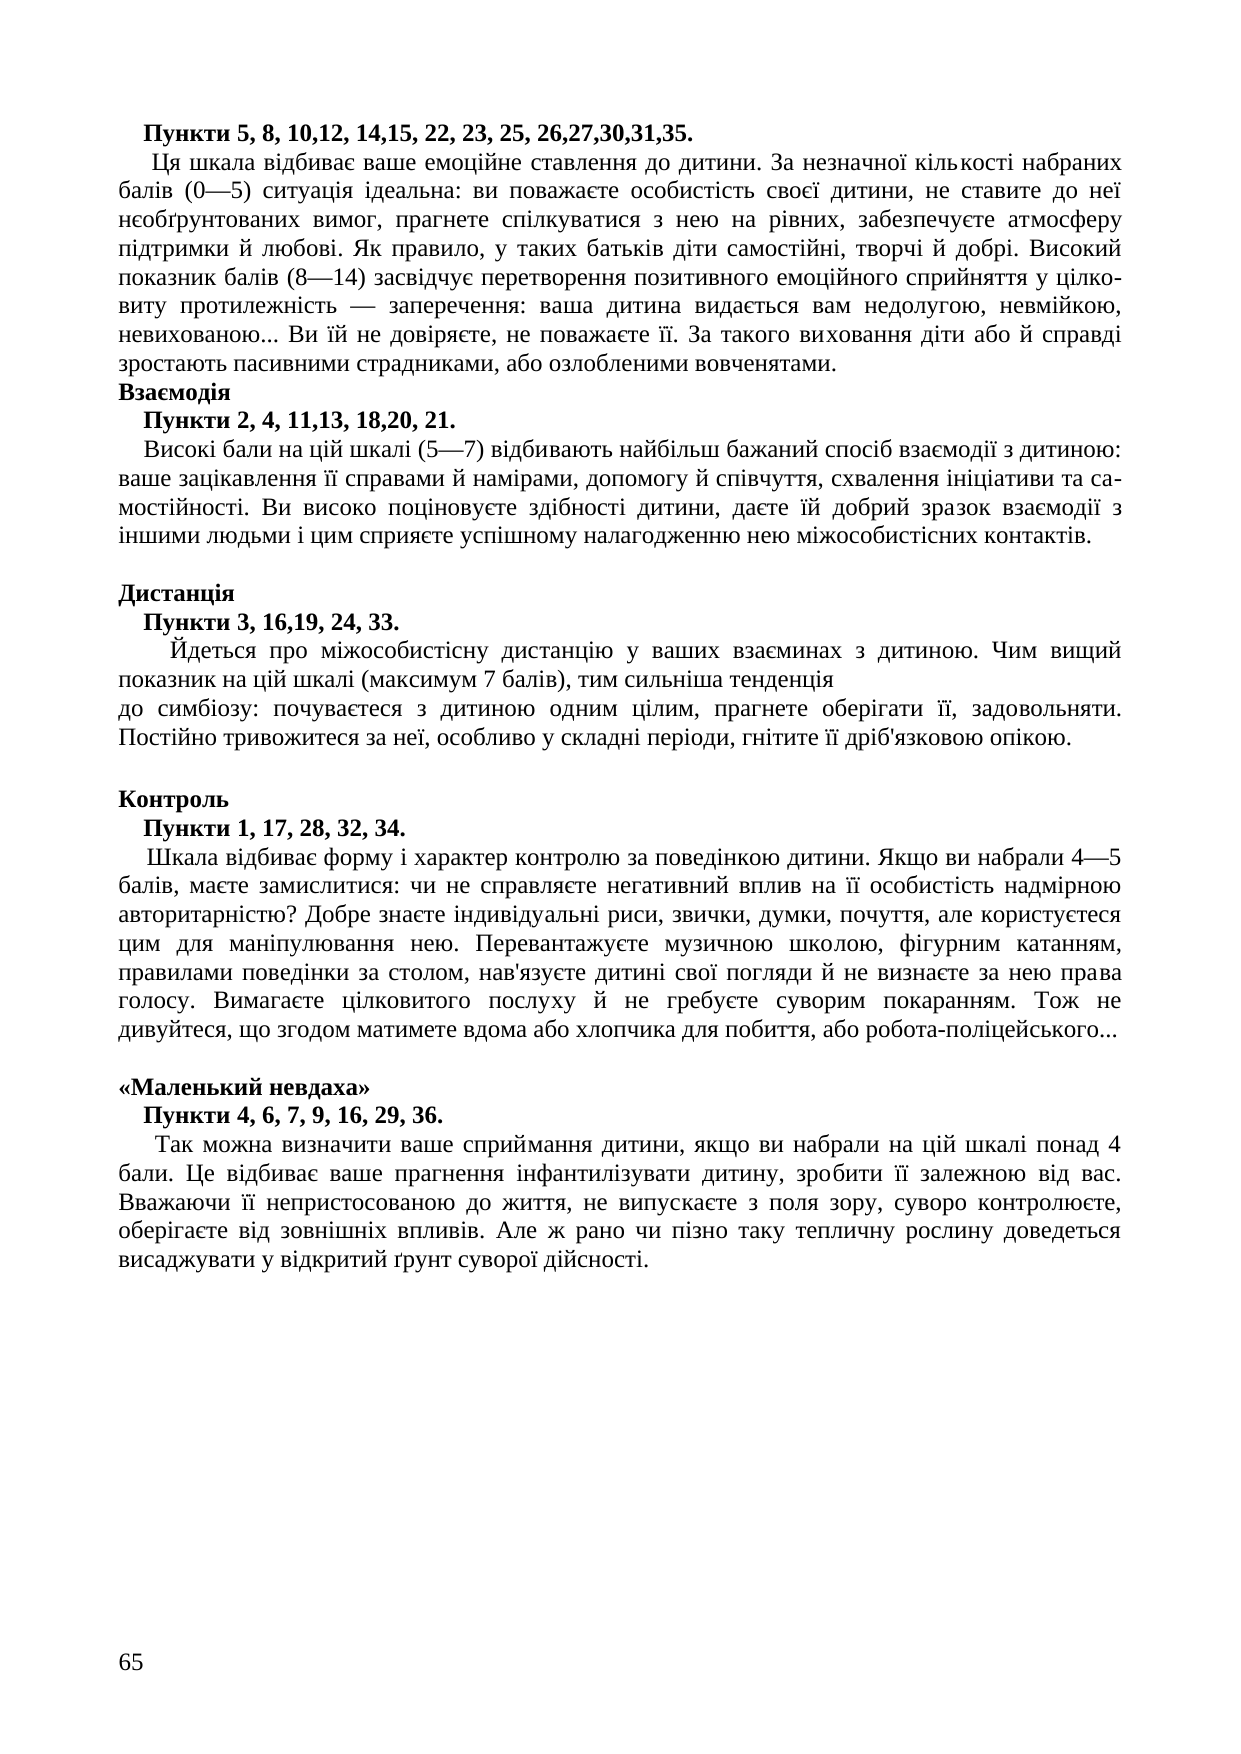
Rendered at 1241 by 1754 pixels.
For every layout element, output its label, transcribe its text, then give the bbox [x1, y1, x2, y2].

text Контроль [118, 784, 1122, 813]
text Шкала відбиває форму і характер контролю за поведінкою дитини. Якщо ви набрали 4—5 балів, маєте замислитися: чи не справляєте негативний вплив на її особистість надмірною авторитарністю? Добре знаєте індивідуальні риси, звички, думки, почуття, але користуєтеся цим для маніпулювання нею. Перевантажуєте музичною школою, фігурним катанням, правилами поведінки за столом, нав'язуєте дитині свої погляди й не визнаєте за нею права голосу. Вимагаєте цілковитого послуху й не гребуєте суворим покаранням. Тож не дивуйтеся, що згодом матимете вдома або хлопчика для побиття, або робота-поліцейського... [118, 842, 1122, 1043]
text Пункти 3, 16,19, 24, 33. [118, 607, 1122, 636]
text Пункти 5, 8, 10,12, 14,15, 22, 23, 25, 26,27,30,31,35. [118, 118, 1122, 147]
text до симбіозу: почуваєтеся з дитиною одним цілим, прагнете оберігати її, задовольняти. Постійно тривожитеся за неї, особливо у складні періоди, гнітите її дріб'язковою опікою. [118, 693, 1122, 751]
text Взаємодія [118, 377, 1122, 406]
text «Маленький невдаха» [118, 1072, 1122, 1100]
text Ця шкала відбиває ваше емоційне ставлення до дитини. За незначної кількості набраних балів (0—5) ситуація ідеальна: ви поважаєте особистість своєї дитини, не ставите до неї нєобґрунтованих вимог, прагнете спілкуватися з нею на рівних, забезпечуєте атмосферу підтримки й любові. Як правило, у таких батьків діти самостійні, творчі й добрі. Високий показник балів (8—14) засвідчує перетворення позитивного емоційного сприйняття у цілковиту протилежність — заперечення: ваша дитина видається вам недолугою, невмійкою, невихованою... Ви їй не довіряєте, не поважаєте її. За такого виховання діти або й справді зростають пасивними страдниками, або озлобленими вовченятами. [118, 147, 1122, 377]
text Дистанція [118, 578, 1122, 607]
text Йдеться про міжособистісну дистанцію у ваших взаєминах з дитиною. Чим вищий показник на цій шкалі (максимум 7 балів), тим сильніша тенденція [118, 636, 1122, 693]
text Пункти 1, 17, 28, 32, 34. [118, 813, 1122, 842]
text Пункти 2, 4, 11,13, 18,20, 21. [118, 406, 1122, 434]
text Високі бали на цій шкалі (5—7) відбивають найбільш бажаний спосіб взаємодії з дитиною: ваше зацікавлення її справами й намірами, допомогу й співчуття, схвалення ініціативи та самостійності. Ви високо поціновуєте здібності дитини, даєте їй добрий зразок взаємодії з іншими людьми і цим сприяєте успішному налагодженню нею міжособистісних контактів. [118, 434, 1122, 549]
text Так можна визначити ваше сприймання дитини, якщо ви набрали на цій шкалі понад 4 бали. Це відбиває ваше прагнення інфантилізувати дитину, зробити її залежною від вас. Вважаючи її непристосованою до життя, не випускаєте з поля зору, суворо контролюєте, оберігаєте від зовнішніх впливів. Але ж рано чи пізно таку тепличну рослину доведеться висаджувати у відкритий ґрунт суворої дійсності. [118, 1129, 1122, 1273]
text Пункти 4, 6, 7, 9, 16, 29, 36. [118, 1100, 1122, 1129]
